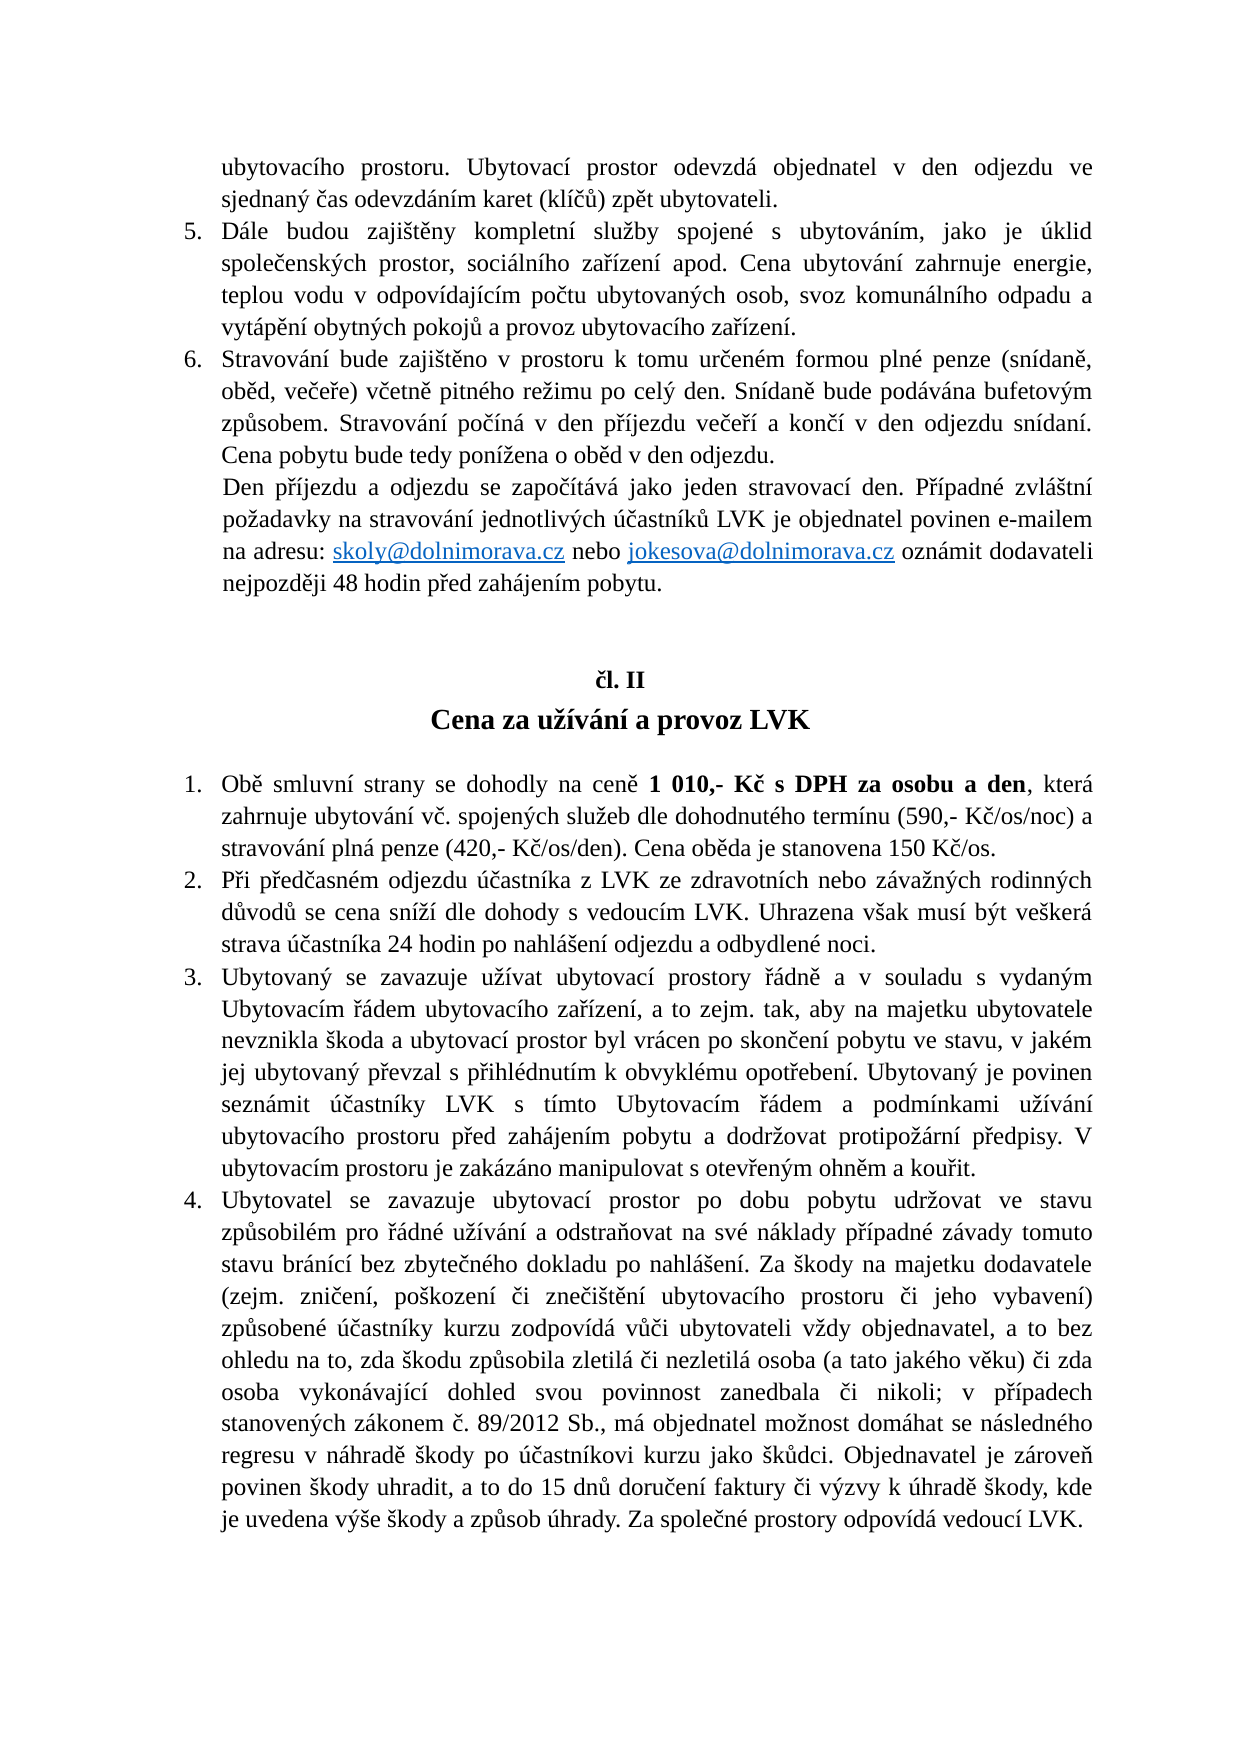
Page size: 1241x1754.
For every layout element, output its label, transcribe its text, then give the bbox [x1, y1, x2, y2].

text Den příjezdu a odjezdu se započítává jako jeden stravovací den. Případné zvláštní požadavky na stravování jednotlivých účastníků LVK je objednatel povinen e-mailem na adresu: skoly@dolnimorava.cz nebo jokesova@dolnimorava.cz oznámit dodavateli nejpozději 48 hodin před zahájením pobytu. [222, 472, 1093, 597]
list Ubytovatel se zavazuje ubytovací prostor po dobu pobytu udržovat ve stavu způsobilém pro řádné užívání a odstraňovat na své náklady případné závady tomuto stavu bránící bez zbytečného dokladu po nahlášení. Za škody na majetku dodavatele (zejm. zničení, poškození či znečištění ubytovacího prostoru či jeho vybavení) způsobené účastníky kurzu zodpovídá vůči ubytovateli vždy objednavatel, a to bez ohledu na to, zda škodu způsobila zletilá či nezletilá osoba (a tato jakého věku) či zda osoba vykonávající dohled svou povinnost zanedbala či nikoli; v případech stanovených zákonem č. 89/2012 Sb., má objednatel možnost domáhat se následného regresu v náhradě škody po účastníkovi kurzu jako škůdci. Objednavatel je zároveň povinen škody uhradit, a to do 15 dnů doručení faktury či výzvy k úhradě škody, kde je uvedena výše škody a způsob úhrady. Za společné prostory odpovídá vedoucí LVK. [183, 1185, 1093, 1533]
text čl. II [147, 665, 1093, 694]
list Ubytovaný se zavazuje užívat ubytovací prostory řádně a v souladu s vydaným Ubytovacím řádem ubytovacího zařízení, a to zejm. tak, aby na majetku ubytovatele nevznikla škoda a ubytovací prostor byl vrácen po skončení pobytu ve stavu, v jakém jej ubytovaný převzal s přihlédnutím k obvyklému opotřebení. Ubytovaný je povinen seznámit účastníky LVK s tímto Ubytovacím řádem a podmínkami užívání ubytovacího prostoru před zahájením pobytu a dodržovat protipožární předpisy. V ubytovacím prostoru je zakázáno manipulovat s otevřeným ohněm a kouřit. [183, 962, 1093, 1182]
list Obě smluvní strany se dohodly na ceně 1 010,- Kč s DPH za osobu a den, která zahrnuje ubytování vč. spojených služeb dle dohodnutého termínu (590,- Kč/os/noc) a stravování plná penze (420,- Kč/os/den). Cena oběda je stanovena 150 Kč/os. [183, 769, 1093, 862]
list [183, 152, 1093, 213]
text Cena za užívání a provoz LVK [147, 702, 1093, 736]
list Dále budou zajištěny kompletní služby spojené s ubytováním, jako je úklid společenských prostor, sociálního zařízení apod. Cena ubytování zahrnuje energie, teplou vodu v odpovídajícím počtu ubytovaných osob, svoz komunálního odpadu a vytápění obytných pokojů a provoz ubytovacího zařízení. [183, 216, 1093, 341]
list Při předčasném odjezdu účastníka z LVK ze zdravotních nebo závažných rodinných důvodů se cena sníží dle dohody s vedoucím LVK. Uhrazena však musí být veškerá strava účastníka 24 hodin po nahlášení odjezdu a odbydlené noci. [183, 866, 1093, 958]
list Stravování bude zajištěno v prostoru k tomu určeném formou plné penze (snídaně, oběd, večeře) včetně pitného režimu po celý den. Snídaně bude podávána bufetovým způsobem. Stravování počíná v den příjezdu večeří a končí v den odjezdu snídaní. Cena pobytu bude tedy ponížena o oběd v den odjezdu. [183, 344, 1093, 469]
